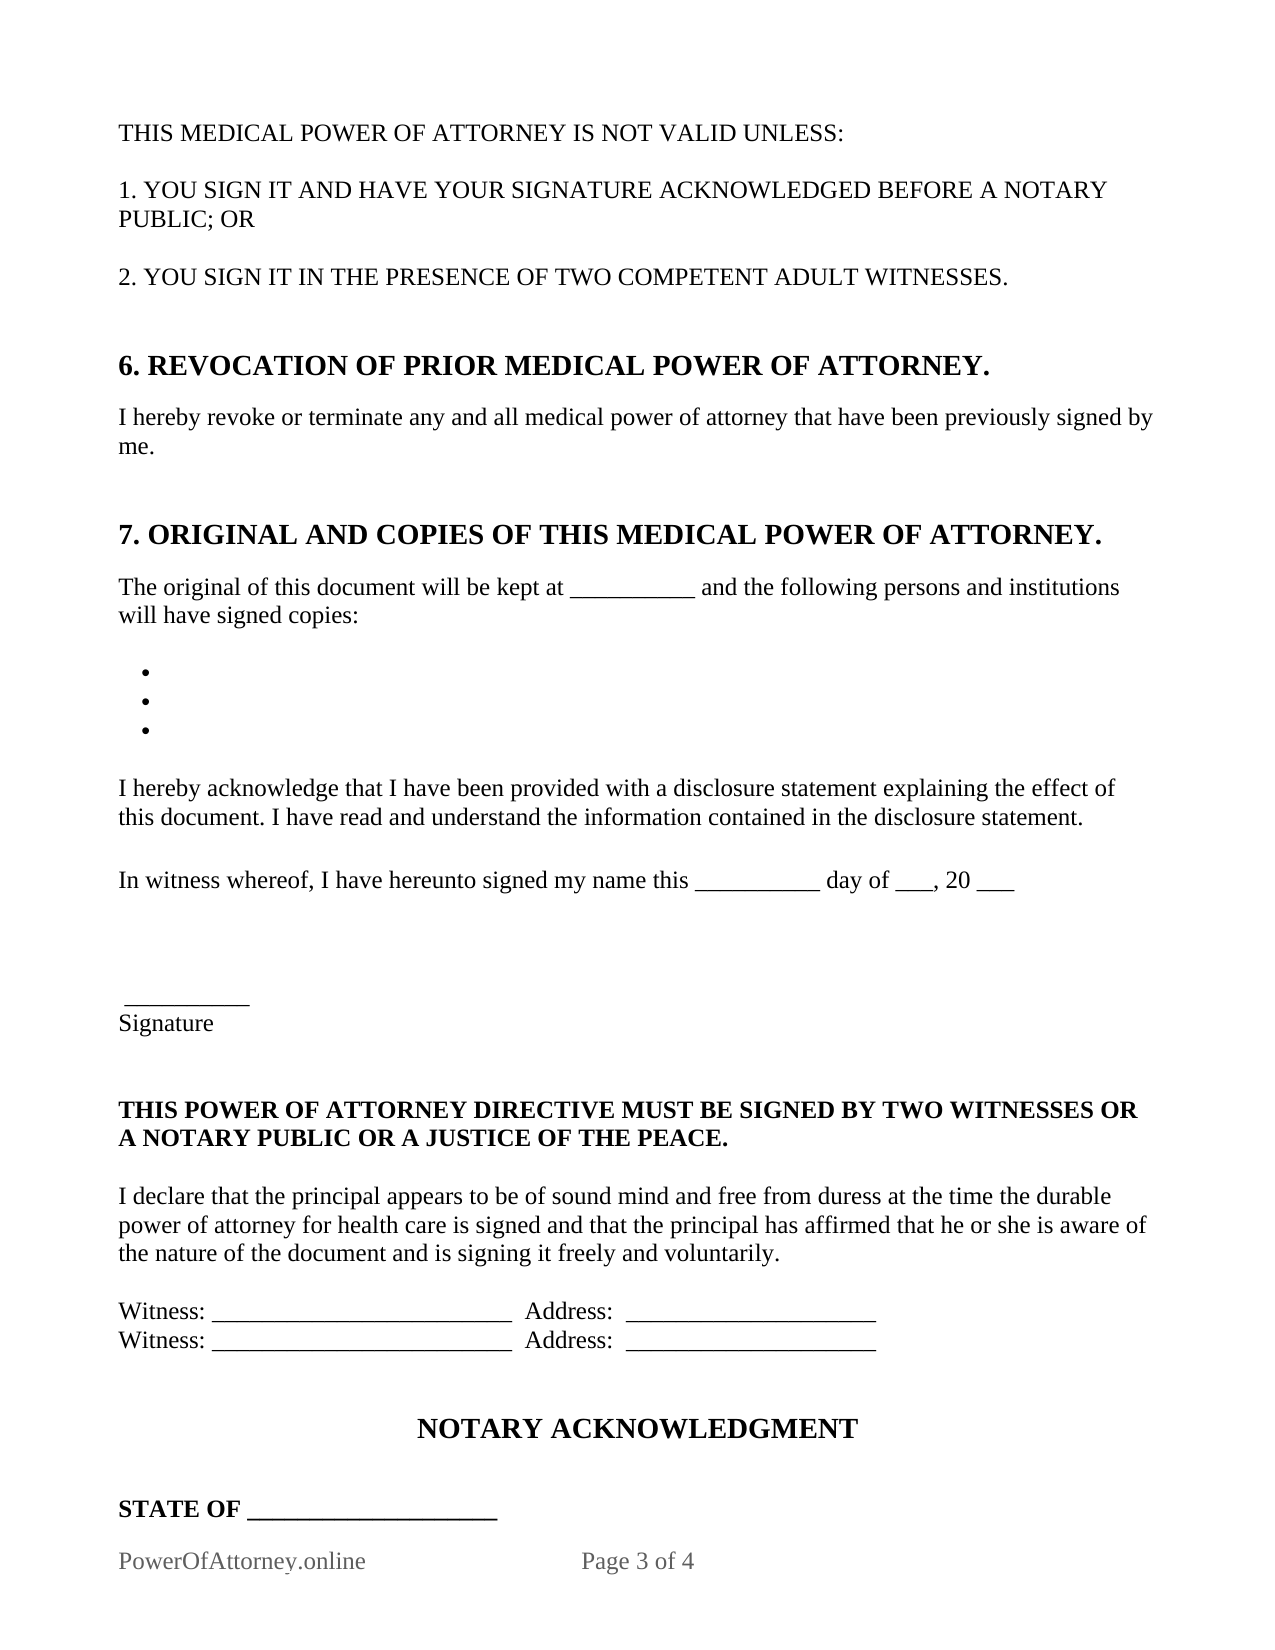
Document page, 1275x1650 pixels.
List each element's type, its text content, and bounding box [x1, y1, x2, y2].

text THIS POWER OF ATTORNEY DIRECTIVE MUST BE SIGNED BY TWO WITNESSES OR A NOTARY PUBLIC OR A JUSTICE OF THE PEACE. [118, 1095, 1157, 1152]
text 7. ORIGINAL AND COPIES OF THIS MEDICAL POWER OF ATTORNEY. [118, 517, 1157, 551]
text THIS MEDICAL POWER OF ATTORNEY IS NOT VALID UNLESS: [118, 118, 1157, 147]
text __________ [118, 980, 1157, 1008]
text Witness: ________________________ Address: ____________________ [118, 1325, 1157, 1353]
text I declare that the principal appears to be of sound mind and free from duress at the time the durable power of attorney for health care is signed and that the principal has affirmed that he or she is aware of the nature of the document and is signing it freely and voluntarily. [118, 1181, 1157, 1267]
text 6. REVOCATION OF PRIOR MEDICAL POWER OF ATTORNEY. [118, 348, 1157, 382]
text 1. YOU SIGN IT AND HAVE YOUR SIGNATURE ACKNOWLEDGED BEFORE A NOTARY PUBLIC; OR [118, 176, 1157, 233]
text The original of this document will be kept at __________ and the following persons and institutions will have signed copies: [118, 572, 1157, 629]
text Witness: ________________________ Address: ____________________ [118, 1296, 1157, 1325]
text I hereby revoke or terminate any and all medical power of attorney that have been previously signed by me. [118, 402, 1157, 460]
text Signature [118, 1008, 1157, 1037]
text NOTARY ACKNOWLEDGMENT [118, 1411, 1157, 1444]
text I hereby acknowledge that I have been provided with a disclosure statement explaining the effect of this document. I have read and understand the information contained in the disclosure statement. [118, 773, 1157, 831]
text In witness whereof, I have hereunto signed my name this __________ day of ___, 20 ___ [118, 865, 1157, 893]
text 2. YOU SIGN IT IN THE PRESENCE OF TWO COMPETENT ADULT WITNESSES. [118, 262, 1157, 291]
text STATE OF ____________________ [118, 1494, 1157, 1523]
